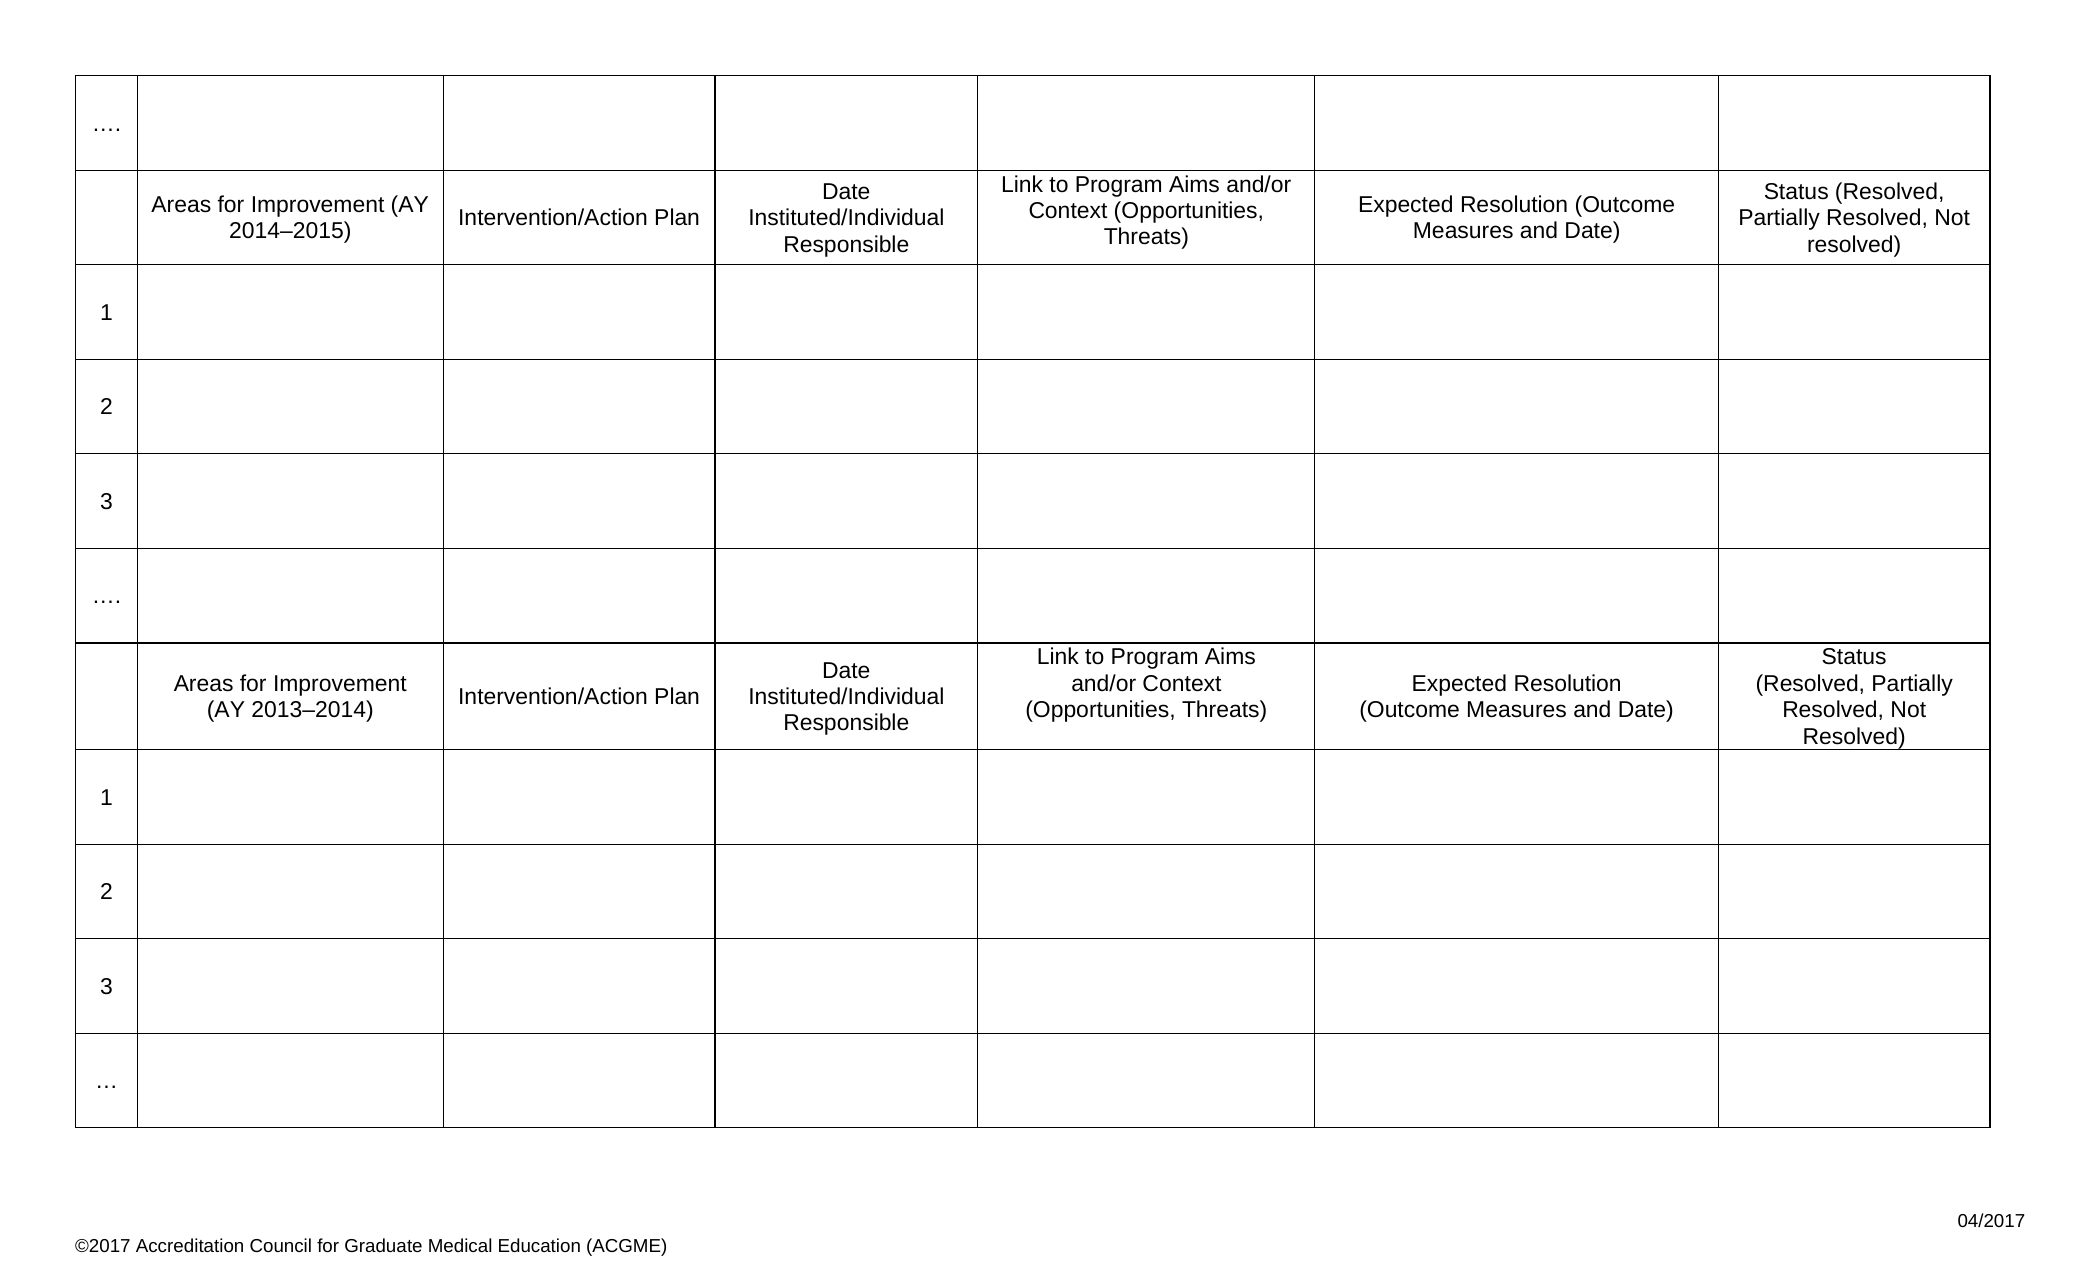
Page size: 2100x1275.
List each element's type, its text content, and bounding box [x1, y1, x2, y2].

table_cell 3 [76, 454, 137, 548]
table_cell 1 [76, 265, 137, 359]
table_cell [716, 939, 977, 1033]
table_cell [444, 265, 714, 359]
table_cell [138, 76, 443, 169]
table_cell Link to Program Aims and/or Context (Opportunities, Threats) [978, 171, 1314, 264]
table_cell [444, 454, 714, 548]
table_cell [716, 265, 977, 359]
table_cell [1315, 750, 1718, 843]
table_cell [138, 939, 443, 1033]
table_cell [1315, 265, 1718, 359]
table_cell [1719, 1034, 1989, 1127]
table_cell [1719, 750, 1989, 843]
table_cell [444, 549, 714, 642]
table_cell [716, 750, 977, 843]
table_cell [444, 360, 714, 453]
table_cell 2 [76, 360, 137, 453]
table_cell Date Instituted/Individual Responsible [716, 644, 977, 749]
table_cell [716, 845, 977, 938]
table_cell Intervention/Action Plan [444, 644, 714, 749]
table_cell …. [76, 549, 137, 642]
table_cell [76, 644, 137, 749]
table_cell Expected Resolution (Outcome Measures and Date) [1315, 171, 1718, 264]
table_cell [1719, 265, 1989, 359]
table_cell Areas for Improvement (AY 2014–2015) [138, 171, 443, 264]
table_cell Areas for Improvement (AY 2013–2014) [138, 644, 443, 749]
table_cell [1315, 454, 1718, 548]
table_cell [1719, 549, 1989, 642]
table_cell [1719, 360, 1989, 453]
table_cell [1719, 76, 1989, 169]
table_cell [444, 750, 714, 843]
table_cell [1315, 939, 1718, 1033]
table_cell … [76, 1034, 137, 1127]
table_cell Intervention/Action Plan [444, 171, 714, 264]
table_cell [716, 76, 977, 169]
table_cell [978, 549, 1314, 642]
table_cell 2 [76, 845, 137, 938]
table_cell [1315, 845, 1718, 938]
table_cell [978, 939, 1314, 1033]
table_cell [138, 750, 443, 843]
table_cell [1315, 76, 1718, 169]
table_cell [444, 1034, 714, 1127]
table_cell Status (Resolved, Partially Resolved, Not resolved) [1719, 171, 1989, 264]
table_cell [1719, 939, 1989, 1033]
table_cell Link to Program Aims and/or Context (Opportunities, Threats) [978, 644, 1314, 749]
table_cell [978, 1034, 1314, 1127]
table_cell [978, 360, 1314, 453]
table_cell [1315, 1034, 1718, 1127]
table_cell [716, 549, 977, 642]
table_cell 3 [76, 939, 137, 1033]
table_cell [716, 454, 977, 548]
table_cell [138, 265, 443, 359]
table_cell [978, 454, 1314, 548]
table_cell [978, 265, 1314, 359]
table_cell [76, 171, 137, 264]
table_cell [138, 360, 443, 453]
table_cell 1 [76, 750, 137, 843]
table_cell [1719, 845, 1989, 938]
table_cell [978, 845, 1314, 938]
table_cell Status (Resolved, Partially Resolved, Not Resolved) [1719, 644, 1989, 749]
table_cell [444, 845, 714, 938]
table_cell [716, 1034, 977, 1127]
table_cell …. [76, 76, 137, 169]
table_cell [1315, 549, 1718, 642]
table_cell Date Instituted/Individual Responsible [716, 171, 977, 264]
table_cell [1315, 360, 1718, 453]
table_cell [1719, 454, 1989, 548]
table_cell [138, 1034, 443, 1127]
table_cell Expected Resolution (Outcome Measures and Date) [1315, 644, 1718, 749]
table_cell [444, 939, 714, 1033]
table_cell [138, 549, 443, 642]
table_cell [978, 750, 1314, 843]
table_cell [138, 845, 443, 938]
table_cell [716, 360, 977, 453]
table_cell [978, 76, 1314, 169]
table_cell [138, 454, 443, 548]
table_cell [444, 76, 714, 169]
